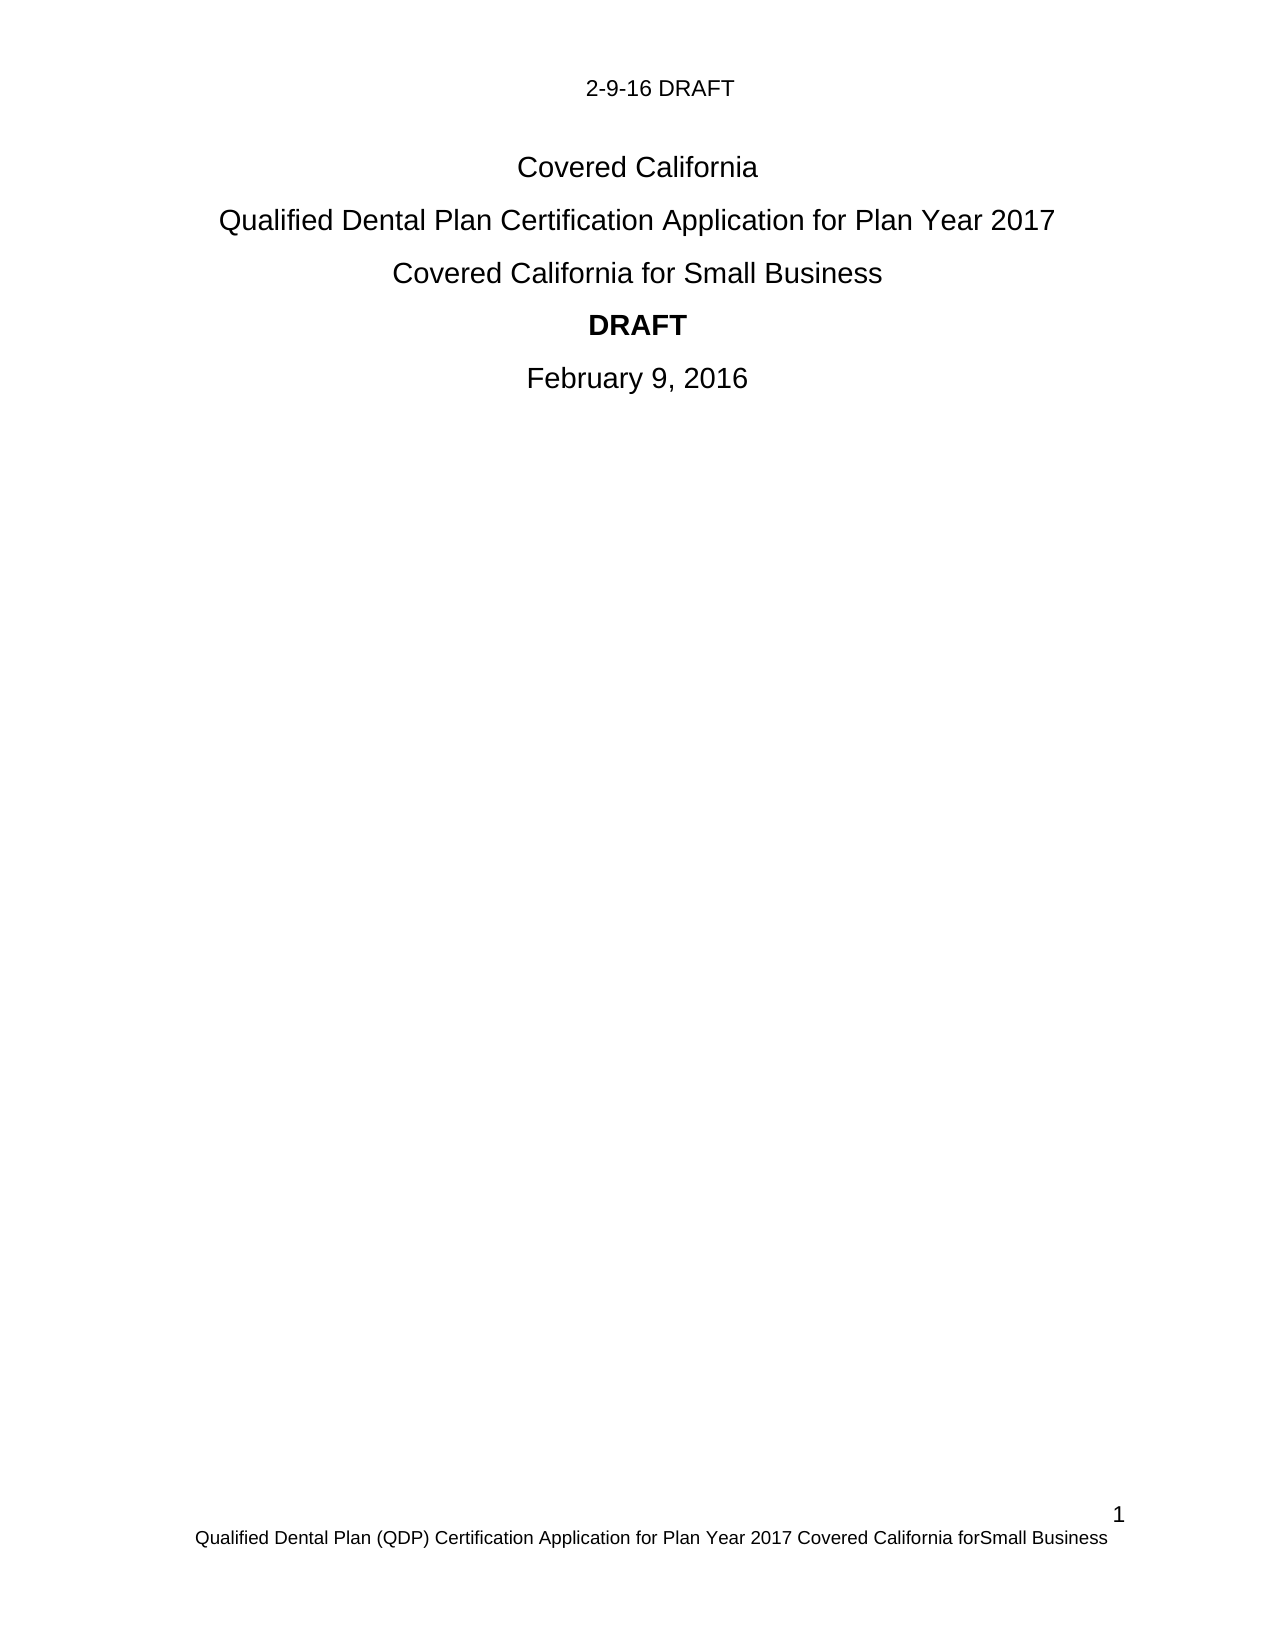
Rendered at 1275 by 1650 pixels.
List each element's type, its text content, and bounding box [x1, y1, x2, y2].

text Qualified Dental Plan Certification Application for Plan Year 2017 [150, 203, 1125, 236]
text Covered California for Small Business [150, 256, 1125, 289]
text DRAFT [150, 308, 1125, 342]
text Covered California [150, 150, 1125, 183]
text February 9, 2016 [150, 361, 1125, 395]
